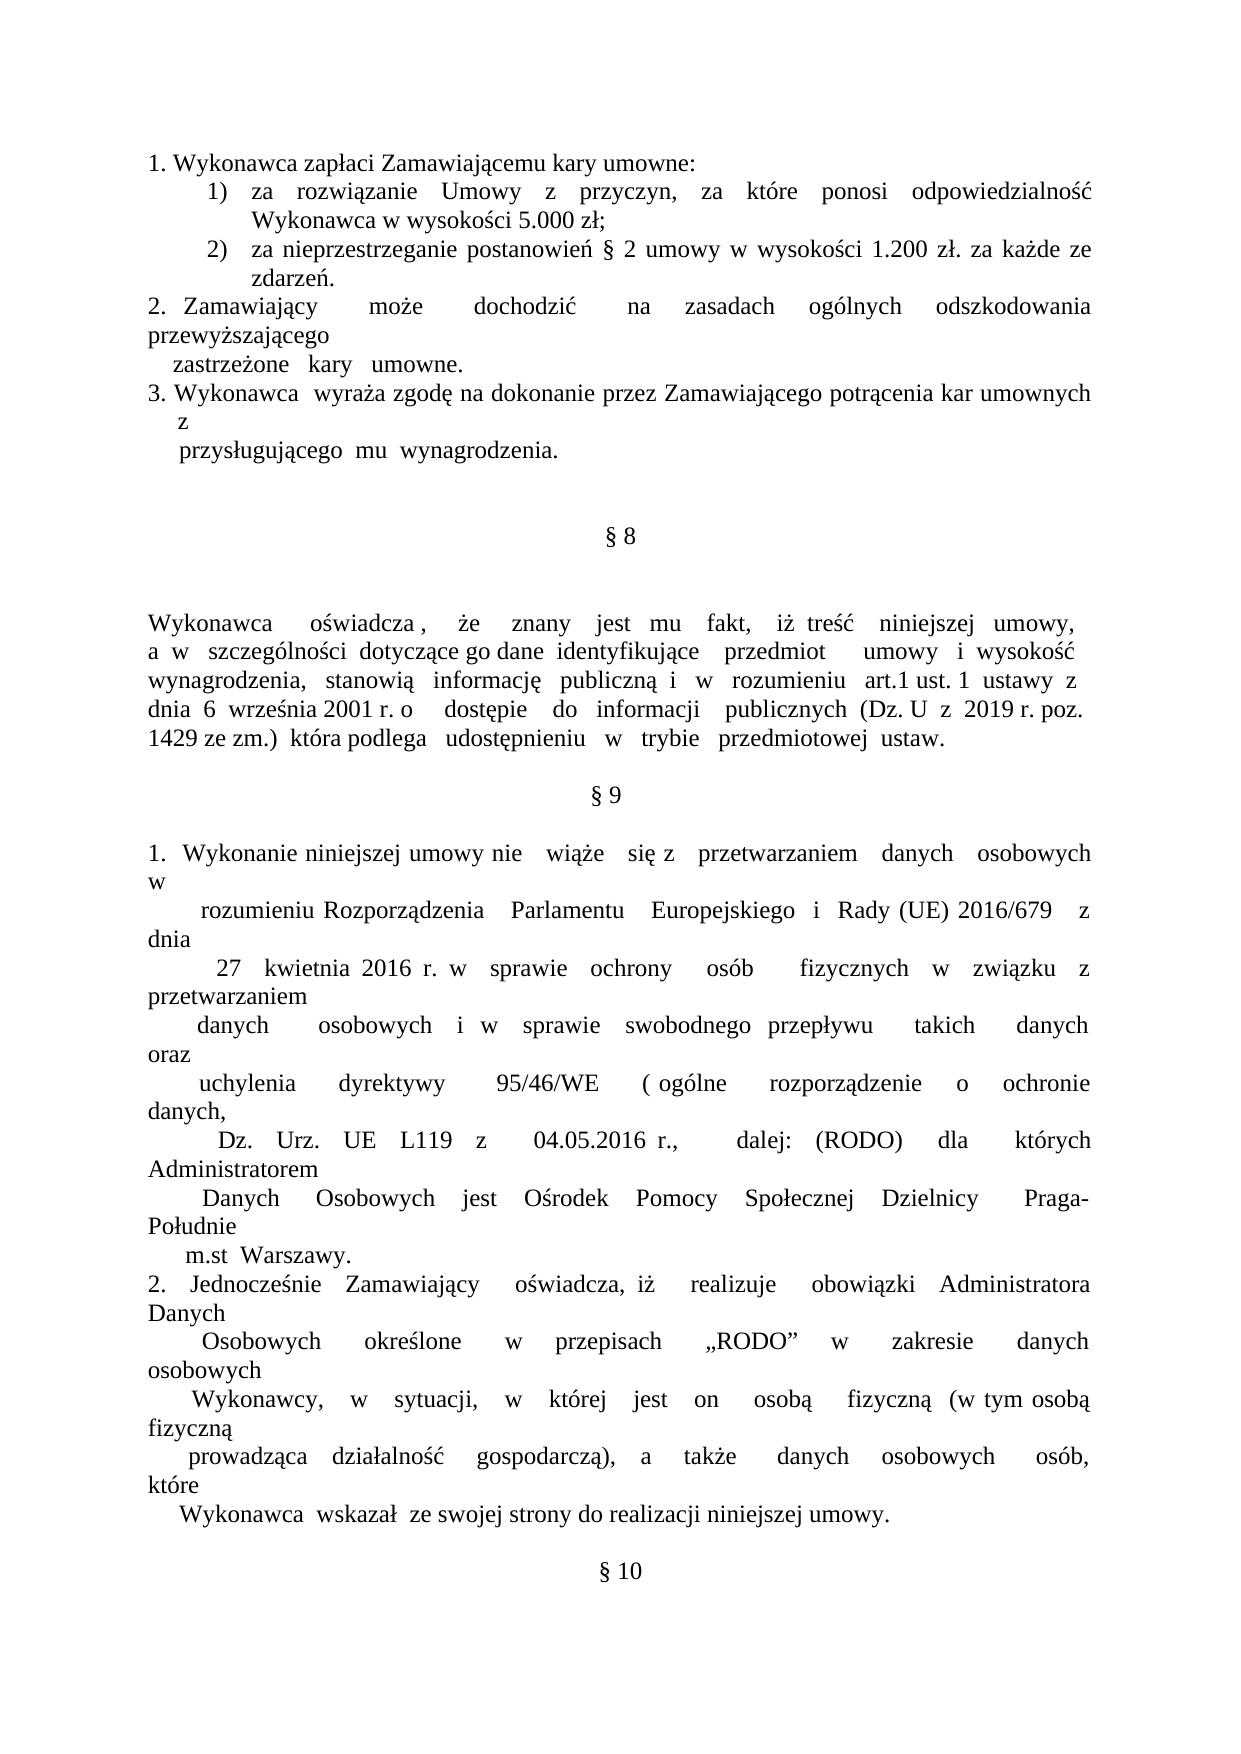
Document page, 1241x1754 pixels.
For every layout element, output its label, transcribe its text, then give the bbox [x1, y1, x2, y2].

text przysługującego mu wynagrodzenia. [148, 435, 1093, 464]
text 2. Zamawiający może dochodzić na zasadach ogólnych odszkodowania przewyższającego [148, 291, 1093, 349]
text Wykonawca wskazał ze swojej strony do realizacji niniejszej umowy. [148, 1499, 1093, 1528]
text Wykonawca oświadcza , że znany jest mu fakt, iż treść niniejszej umowy, [148, 608, 1093, 636]
text 27 kwietnia 2016 r. w sprawie ochrony osób fizycznych w związku z przetwarzaniem [148, 953, 1093, 1010]
list za rozwiązanie Umowy z przyczyn, za które ponosi odpowiedzialność Wykonawca w wysokości 5.000 zł; [207, 176, 1093, 234]
text 2. Jednocześnie Zamawiający oświadcza, iż realizuje obowiązki Administratora Danych [148, 1269, 1093, 1326]
text § 8 [148, 521, 1093, 550]
list za nieprzestrzeganie postanowień § 2 umowy w wysokości 1.200 zł. za każde ze zdarzeń. [207, 234, 1093, 291]
text § 10 [148, 1556, 1093, 1585]
text a w szczególności dotyczące go dane identyfikujące przedmiot umowy i wysokość wynagrodzenia, stanowią informację publiczną i w rozumieniu art.1 ust. 1 ustawy z dnia 6 września 2001 r. o dostępie do informacji publicznych (Dz. U z 2019 r. poz. 1429 ze zm.) która podlega udostępnieniu w trybie przedmiotowej ustaw. [148, 636, 1093, 751]
text prowadząca działalność gospodarczą), a także danych osobowych osób, które [148, 1441, 1093, 1499]
text Wykonawcy, w sytuacji, w której jest on osobą fizyczną (w tym osobą fizyczną [148, 1384, 1093, 1441]
text 1. Wykonawca zapłaci Zamawiającemu kary umowne: [148, 148, 1093, 176]
text § 9 [516, 780, 1093, 809]
text 3. Wykonawca wyraża zgodę na dokonanie przez Zamawiającego potrącenia kar umownych z [148, 378, 1093, 435]
text m.st Warszawy. [148, 1240, 1093, 1269]
text Dz. Urz. UE L119 z 04.05.2016 r., dalej: (RODO) dla których Administratorem [148, 1125, 1093, 1183]
text rozumieniu Rozporządzenia Parlamentu Europejskiego i Rady (UE) 2016/679 z dnia [148, 895, 1093, 953]
text Osobowych określone w przepisach „RODO” w zakresie danych osobowych [148, 1326, 1093, 1384]
text 1. Wykonanie niniejszej umowy nie wiąże się z przetwarzaniem danych osobowych w [148, 838, 1093, 895]
text zastrzeżone kary umowne. [148, 349, 1093, 378]
text Danych Osobowych jest Ośrodek Pomocy Społecznej Dzielnicy Praga-Południe [148, 1183, 1093, 1240]
text danych osobowych i w sprawie swobodnego przepływu takich danych oraz [148, 1010, 1093, 1068]
text uchylenia dyrektywy 95/46/WE ( ogólne rozporządzenie o ochronie danych, [148, 1068, 1093, 1125]
